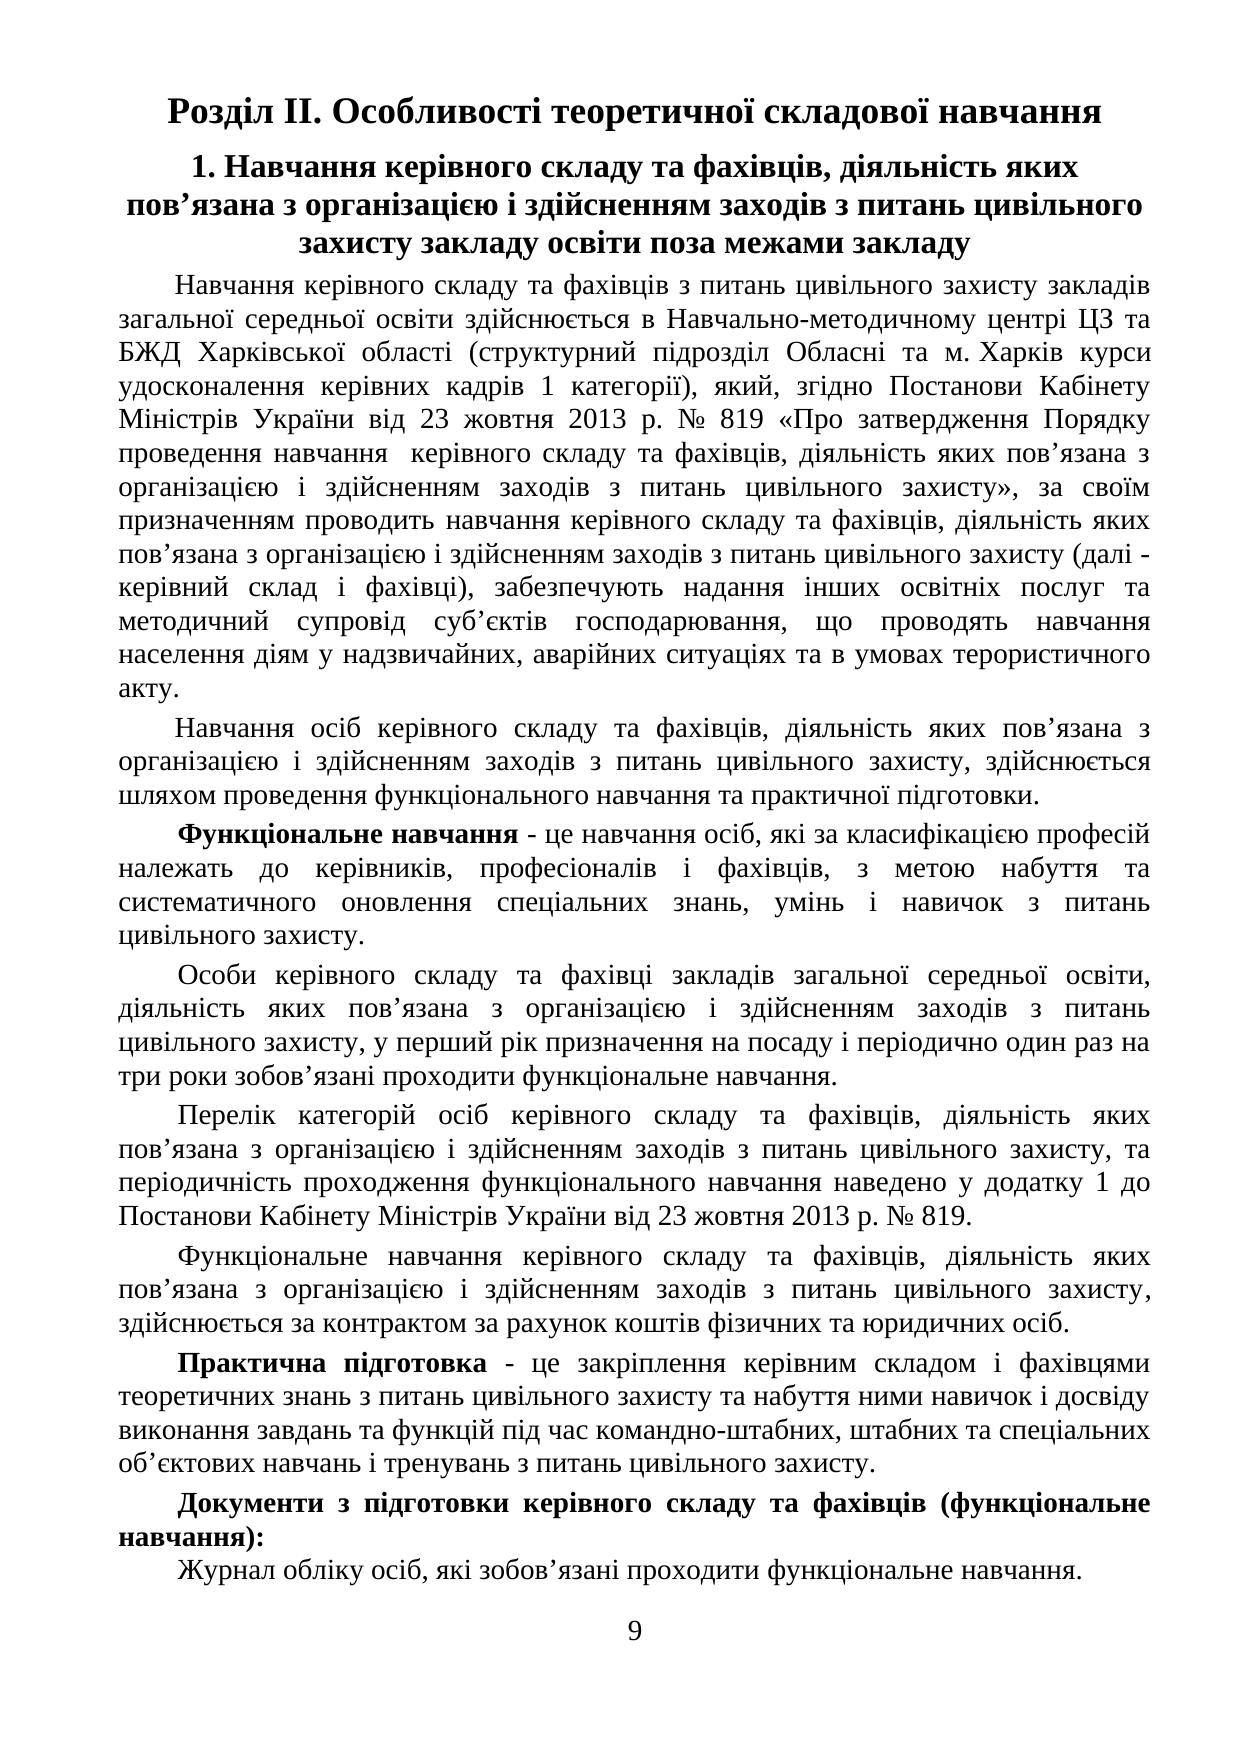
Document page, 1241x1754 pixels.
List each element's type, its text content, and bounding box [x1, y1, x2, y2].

text Навчання керівного складу та фахівців з питань цивільного захисту закладів загальної середньої освіти здійснюється в Навчально-методичному центрі ЦЗ та БЖД Харківської області (структурний підрозділ Обласні та м. Харків курси удосконалення керівних кадрів 1 категорії), який, згідно Постанови Кабінету Міністрів України від 23 жовтня 2013 р. № 819 «Про затвердження Порядку проведення навчання керівного складу та фахівців, діяльність яких пов’язана з організацією і здійсненням заходів з питань цивільного захисту», за своїм призначенням проводить навчання керівного складу та фахівців, діяльність яких пов’язана з організацією і здійсненням заходів з питань цивільного захисту (далі - керівний склад і фахівці), забезпечують надання інших освітніх послуг та методичний супровід суб’єктів господарювання, що проводять навчання населення діям у надзвичайних, аварійних ситуаціях та в умовах терористичного акту. [118, 267, 1152, 703]
text 1. Навчання керівного складу та фахівців, діяльність яких пов’язана з організацією і здійсненням заходів з питань цивільного захисту закладу освіти поза межами закладу [118, 146, 1152, 261]
text Функціональне навчання - це навчання осіб, які за класифікацією професій належать до керівників, професіоналів і фахівців, з метою набуття та систематичного оновлення спеціальних знань, умінь і навичок з питань цивільного захисту. [118, 817, 1152, 951]
text Розділ ІІ. Особливості теоретичної складової навчання [118, 89, 1152, 132]
text Практична підготовка - це закріплення керівним складом і фахівцями теоретичних знань з питань цивільного захисту та набуття ними навичок і досвіду виконання завдань та функцій під час командно-штабних, штабних та спеціальних об’єктових навчань і тренувань з питань цивільного захисту. [118, 1345, 1152, 1479]
text Журнал обліку осіб, які зобов’язані проходити функціональне навчання. [118, 1552, 1152, 1586]
text Функціональне навчання керівного складу та фахівців, діяльність яких пов’язана з організацією і здійсненням заходів з питань цивільного захисту, здійснюється за контрактом за рахунок коштів фізичних та юридичних осіб. [118, 1238, 1152, 1338]
text Перелік категорій осіб керівного складу та фахівців, діяльність яких пов’язана з організацією і здійсненням заходів з питань цивільного захисту, та періодичність проходження функціонального навчання наведено у додатку 1 до Постанови Кабінету Міністрів України від 23 жовтня 2013 р. № 819. [118, 1097, 1152, 1232]
text Особи керівного складу та фахівці закладів загальної середньої освіти, діяльність яких пов’язана з організацією і здійсненням заходів з питань цивільного захисту, у перший рік призначення на посаду і періодично один раз на три роки зобов’язані проходити функціональне навчання. [118, 957, 1152, 1091]
text Навчання осіб керівного складу та фахівців, діяльність яких пов’язана з організацією і здійсненням заходів з питань цивільного захисту, здійснюється шляхом проведення функціонального навчання та практичної підготовки. [118, 710, 1152, 810]
text Документи з підготовки керівного складу та фахівців (функціональне навчання): [118, 1485, 1152, 1552]
